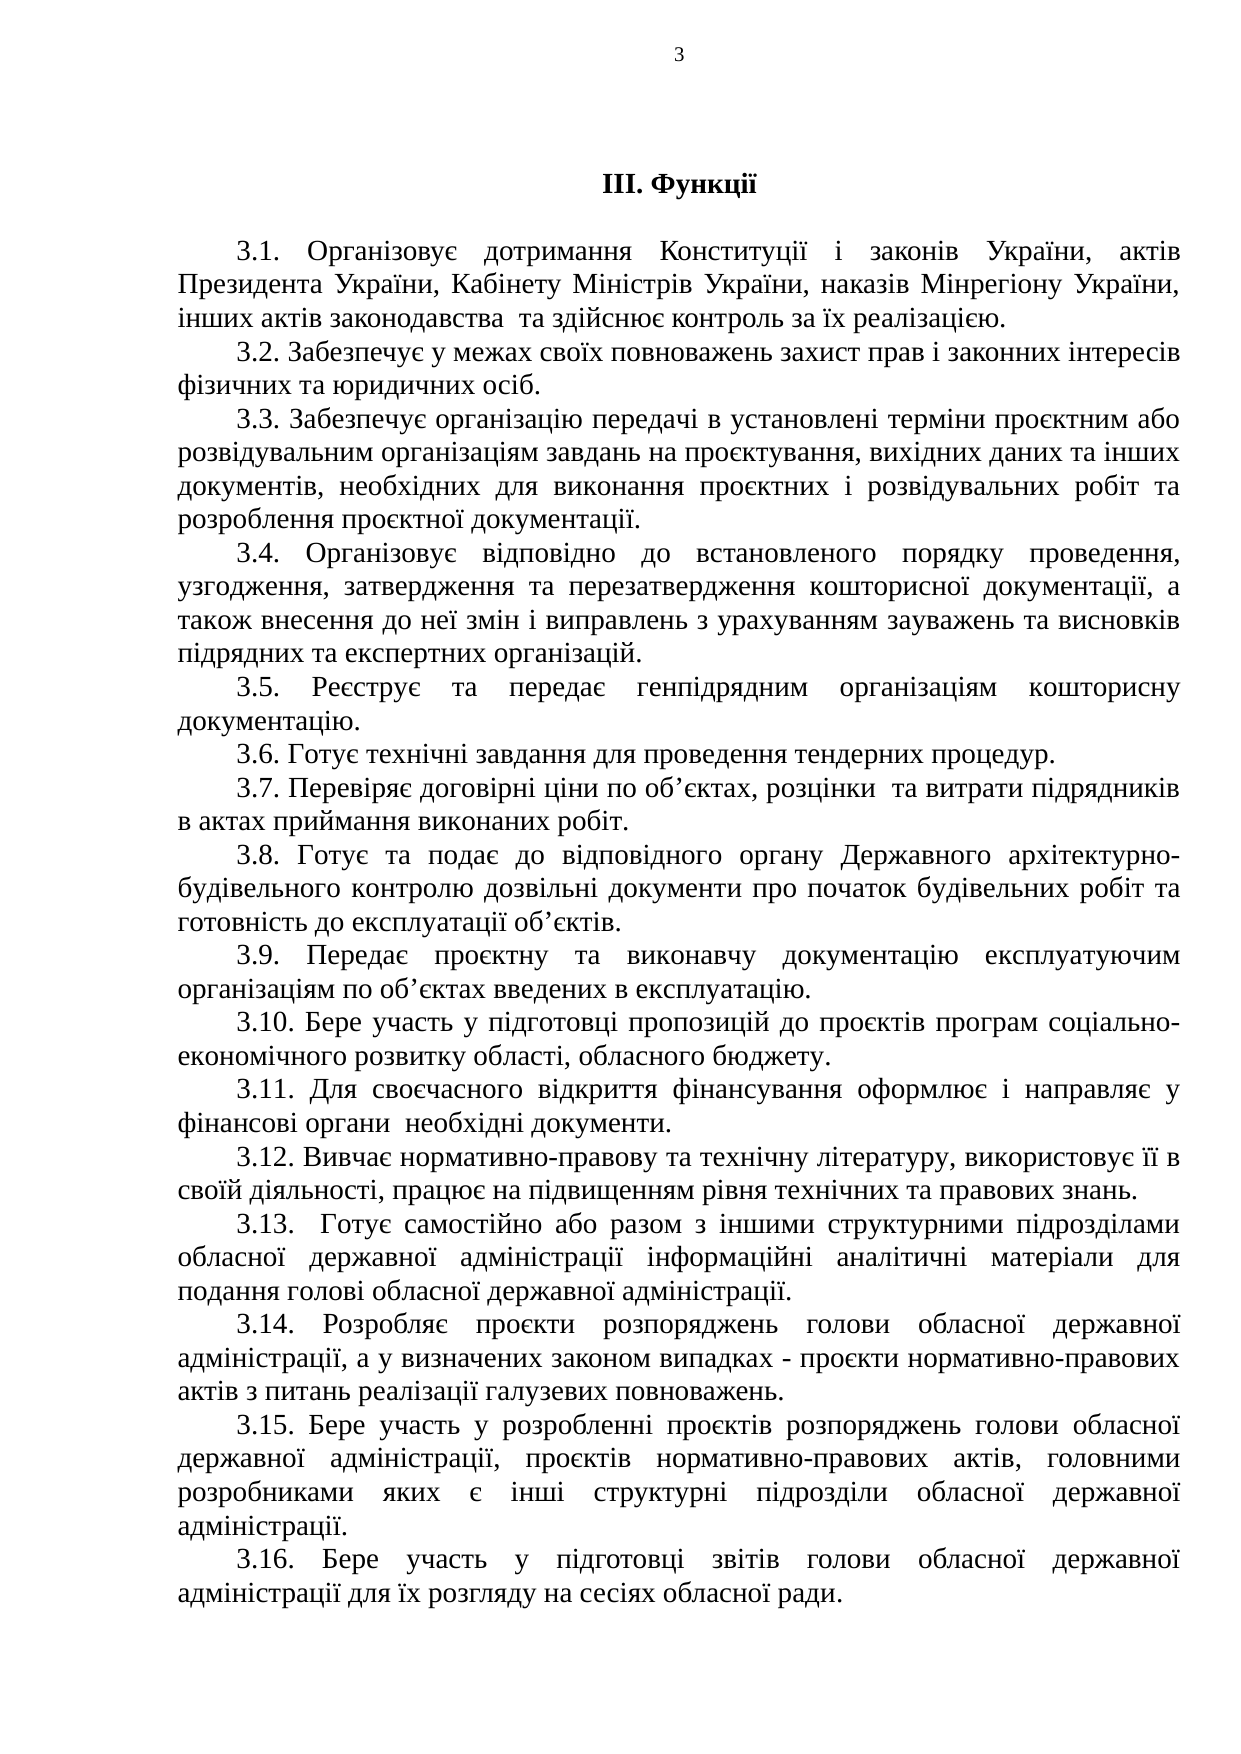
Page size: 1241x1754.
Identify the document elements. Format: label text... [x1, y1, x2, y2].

text 3.14. Розробляє проєкти розпоряджень голови обласної державної адміністрації, а у визначених законом випадках - проєкти нормативно-правових актів з питань реалізації галузевих повноважень. [177, 1306, 1181, 1407]
text 3.7. Перевіряє договірні ціни по об’єктах, розцінки та витрати підрядників в актах приймання виконаних робіт. [177, 770, 1181, 837]
text 3.5. Реєструє та передає генпідрядним організаціям кошторисну документацію. [177, 669, 1181, 736]
text 3.9. Передає проєктну та виконавчу документацію експлуатуючим організаціям по об’єктах введених в експлуатацію. [177, 937, 1181, 1004]
text 3.3. Забезпечує організацію передачі в установлені терміни проєктним або розвідувальним організаціям завдань на проєктування, вихідних даних та інших документів, необхідних для виконання проєктних і розвідувальних робіт та розроблення проєктної документації. [177, 401, 1181, 535]
text 3.8. Готує та подає до відповідного органу Державного архітектурно-будівельного контролю дозвільні документи про початок будівельних робіт та готовність до експлуатації об’єктів. [177, 837, 1181, 937]
text ІІІ. Функції [177, 166, 1181, 199]
text 3.10. Бере участь у підготовці пропозицій до проєктів програм соціально-економічного розвитку області, обласного бюджету. [177, 1004, 1181, 1072]
text 3.11. Для своєчасного відкриття фінансування оформлює і направляє у фінансові органи необхідні документи. [177, 1072, 1181, 1139]
text 3.16. Бере участь у підготовці звітів голови обласної державної адміністрації для їх розгляду на сесіях обласної ради. [177, 1541, 1181, 1608]
text 3.13. Готує самостійно або разом з іншими структурними підрозділами обласної державної адміністрації інформаційні аналітичні матеріали для подання голові обласної державної адміністрації. [177, 1206, 1181, 1306]
text 3.12. Вивчає нормативно-правову та технічну літературу, використовує її в своїй діяльності, працює на підвищенням рівня технічних та правових знань. [177, 1139, 1181, 1206]
text 3.2. Забезпечує у межах своїх повноважень захист прав і законних інтересів фізичних та юридичних осіб. [177, 334, 1181, 401]
text 3.15. Бере участь у розробленні проєктів розпоряджень голови обласної державної адміністрації, проєктів нормативно-правових актів, головними розробниками яких є інші структурні підрозділи обласної державної адміністрації. [177, 1407, 1181, 1541]
text 3.1. Організовує дотримання Конституції і законів України, актів Президента України, Кабінету Міністрів України, наказів Мінрегіону України, інших актів законодавства та здійснює контроль за їх реалізацією. [177, 233, 1181, 334]
text 3.4. Організовує відповідно до встановленого порядку проведення, узгодження, затвердження та перезатвердження кошторисної документації, а також внесення до неї змін і виправлень з урахуванням зауважень та висновків підрядних та експертних організацій. [177, 535, 1181, 669]
text 3.6. Готує технічні завдання для проведення тендерних процедур. [177, 736, 1181, 770]
